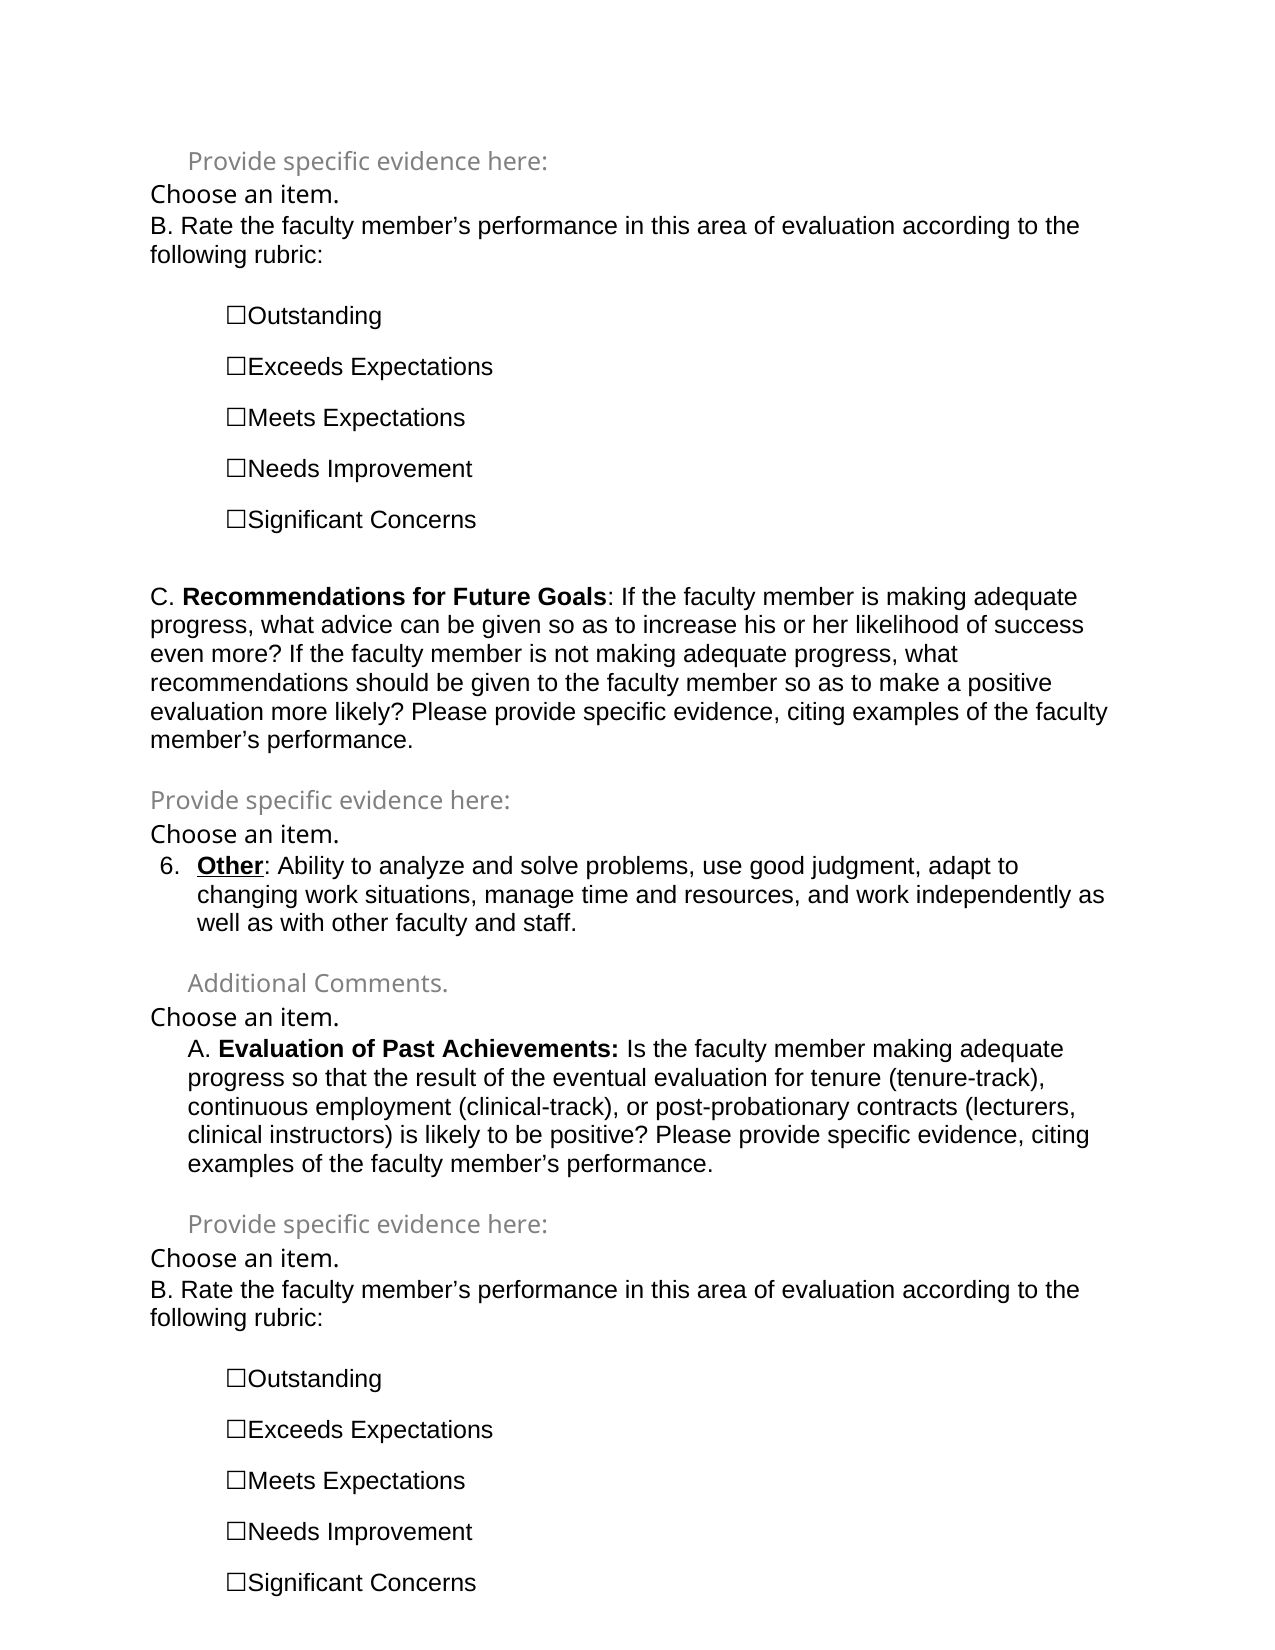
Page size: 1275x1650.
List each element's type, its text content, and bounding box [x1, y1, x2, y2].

text Exceeds Expectations [225, 1412, 1125, 1446]
text B. Rate the faculty member’s performance in this area of evaluation according to the following rubric: [150, 211, 1125, 269]
text A. Evaluation of Past Achievements: Is the faculty member making adequate progress so that the result of the eventual evaluation for tenure (tenure-track), continuous employment (clinical-track), or post-probationary contracts (lecturers, clinical instructors) is likely to be positive? Please provide specific evidence, citing examples of the faculty member’s performance. [187, 1034, 1125, 1178]
text Meets Expectations [225, 399, 1125, 434]
list Other: Ability to analyze and solve problems, use good judgment, adapt to changing work situations, manage time and resources, and work independently as well as with other faculty and staff. [159, 851, 1125, 937]
text Needs Improvement [225, 451, 1125, 485]
text C. Recommendations for Future Goals: If the faculty member is making adequate progress, what advice can be given so as to increase his or her likelihood of success even more? If the faculty member is not making adequate progress, what recommendations should be given to the faculty member so as to make a positive evaluation more likely? Please provide specific evidence, citing examples of the faculty member’s performance. [150, 581, 1125, 754]
text Meets Expectations [225, 1463, 1125, 1497]
text Significant Concerns [225, 502, 1125, 536]
text Outstanding [225, 1361, 1125, 1395]
text Significant Concerns [225, 1565, 1125, 1599]
text Exceeds Expectations [225, 348, 1125, 383]
text Outstanding [225, 297, 1125, 332]
text B. Rate the faculty member’s performance in this area of evaluation according to the following rubric: [150, 1274, 1125, 1332]
text Needs Improvement [225, 1514, 1125, 1548]
